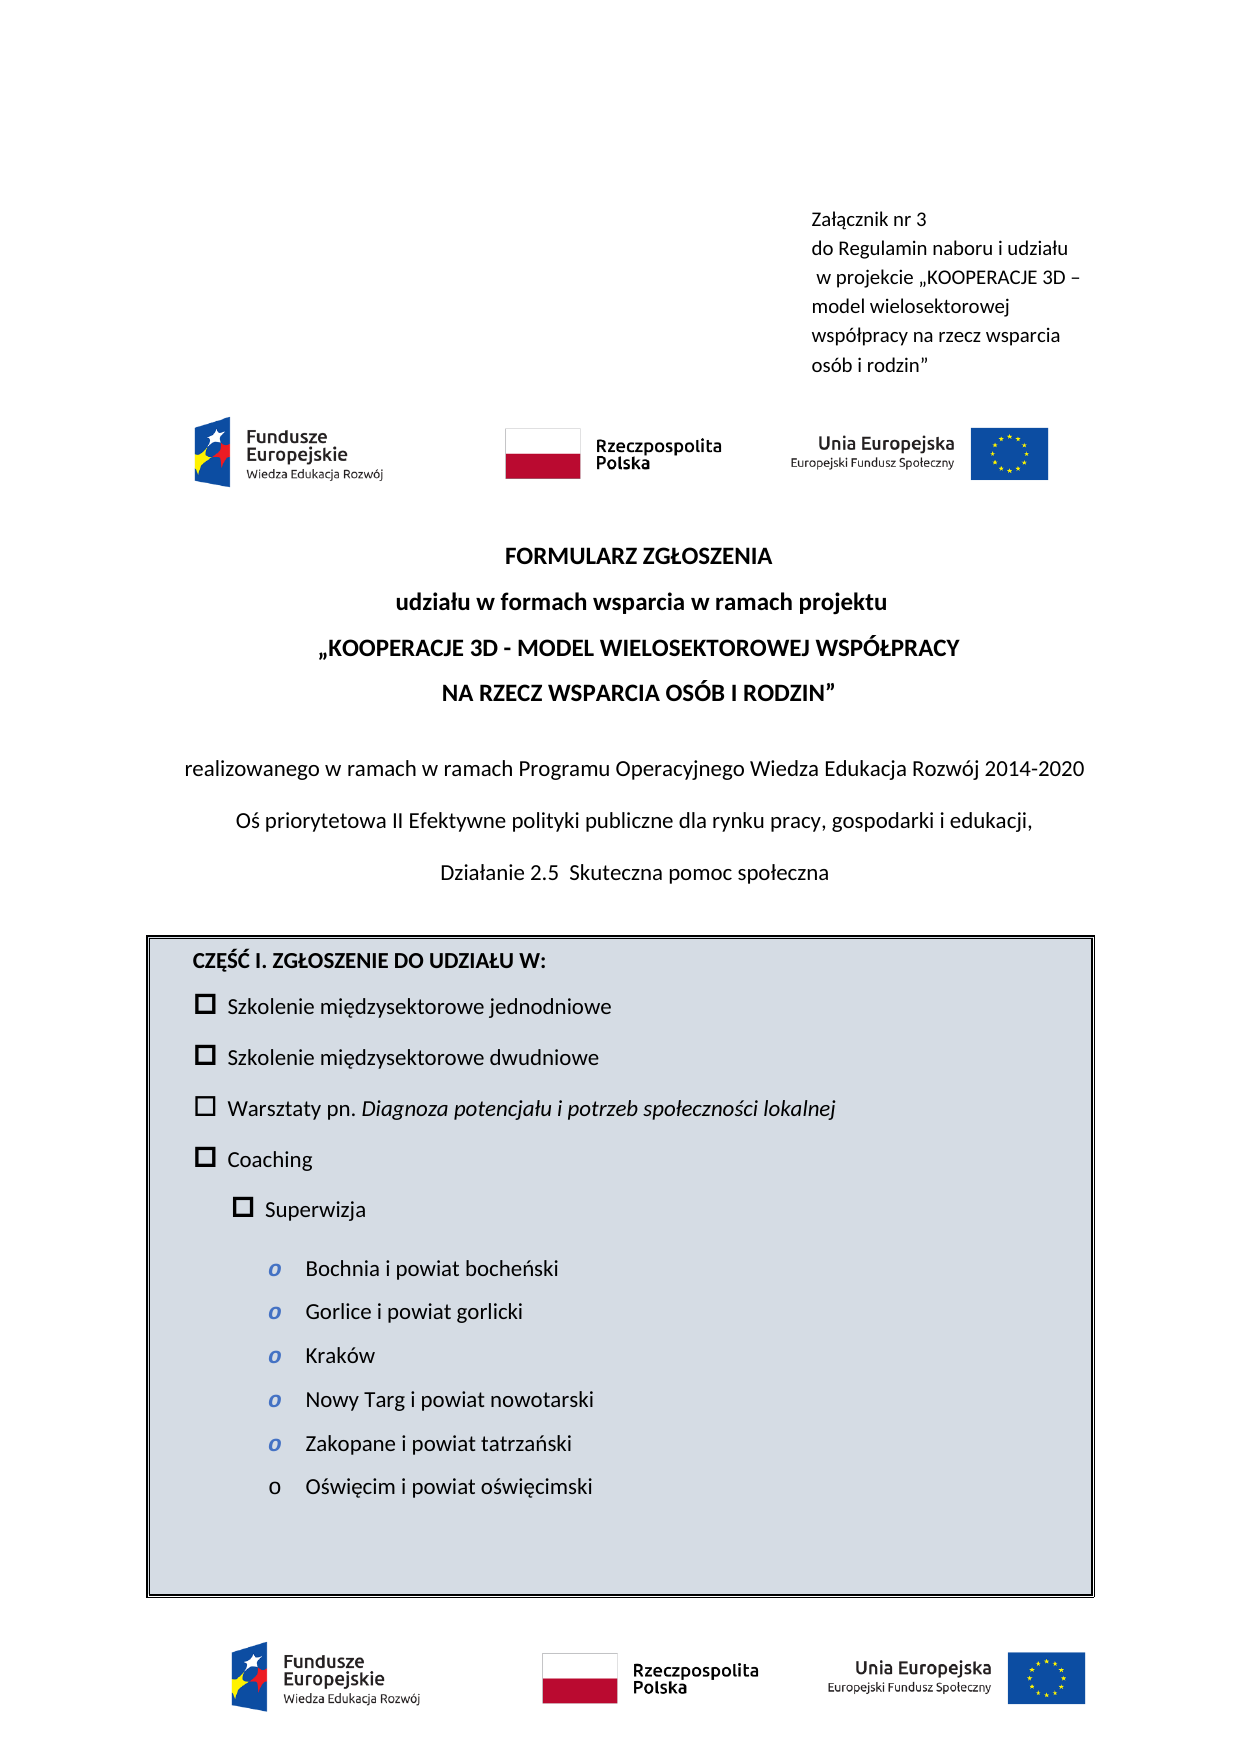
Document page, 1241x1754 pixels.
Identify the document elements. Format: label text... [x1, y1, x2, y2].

text do Regulamin naboru i udziału w projekcie „KOOPERACJE 3D – model wielosektorowej współpracy na rzecz wsparcia osób i rodzin” [811, 235, 1093, 377]
text Działanie 2.5 Skuteczna pomoc społeczna [177, 858, 1093, 886]
text FORMULARZ ZGŁOSZENIA [185, 540, 1093, 571]
text NA RZECZ WSPARCIA OSÓB I RODZIN” [185, 677, 1093, 708]
text Załącznik nr 3 [738, 206, 1093, 231]
picture [147, 381, 1093, 527]
text realizowanego w ramach w ramach Programu Operacyjnego Wiedza Edukacja Rozwój 2014-2020 [177, 754, 1093, 782]
table_header CZĘŚĆ I. Zgłoszenie do udziału w: □ Szkolenie międzysektorowe jednodniowe □ Szkolenie międzysektorowe dwudniowe □ Warsztaty pn. Diagnoza potencjału i potrzeb społeczności lokalnej □ Coaching □ Superwizja Bochnia i powiat bocheński Gorlice i powiat gorlicki Kraków Nowy Targ i powiat nowotarski Zakopane i powiat tatrzański Oświęcim i powiat oświęcimski [150, 939, 1091, 1594]
text Oś priorytetowa II Efektywne polityki publiczne dla rynku pracy, gospodarki i edukacji, [177, 806, 1093, 834]
text „KOOPERACJE 3D - MODEL WIELOSEKTOROWEJ WSPÓŁPRACY [185, 632, 1093, 662]
text udziału w formach wsparcia w ramach projektu [185, 586, 1093, 617]
picture [184, 1605, 1130, 1751]
